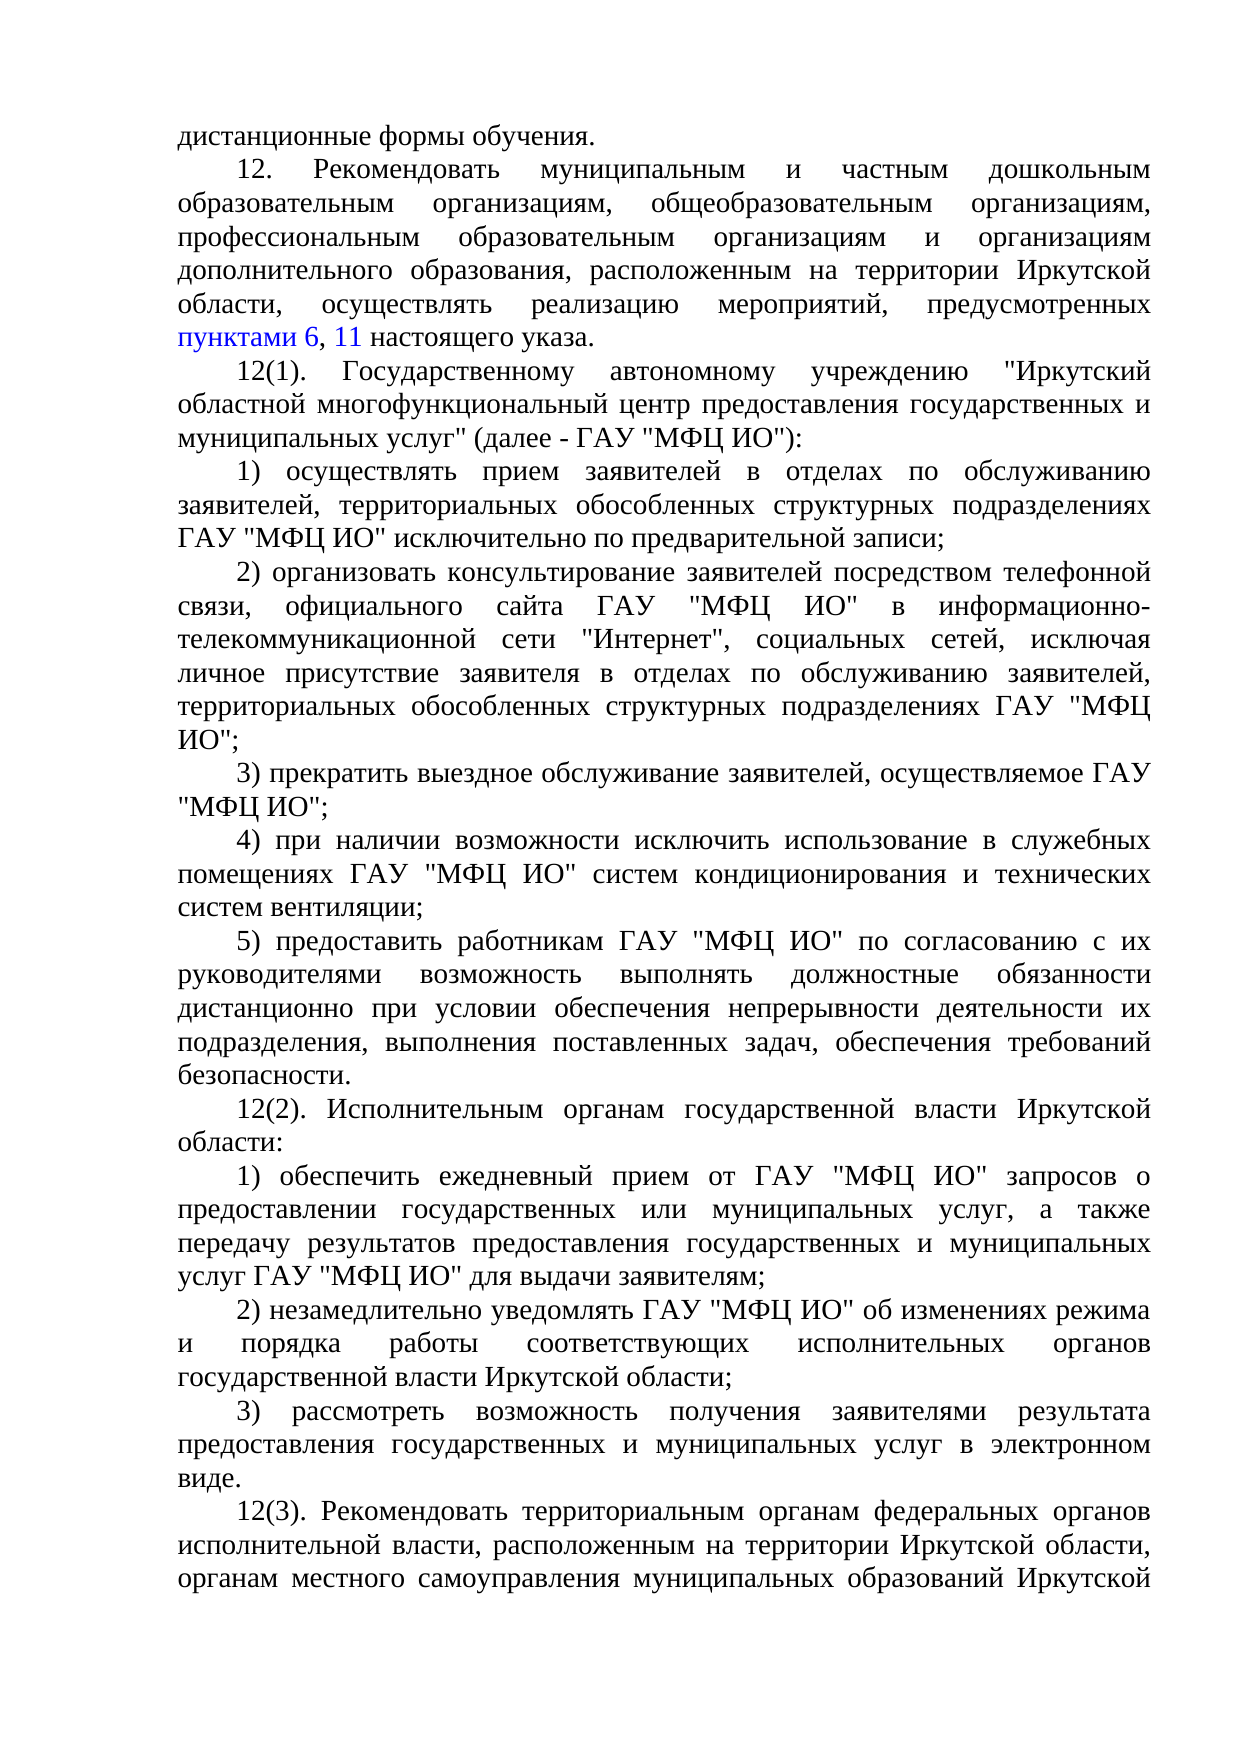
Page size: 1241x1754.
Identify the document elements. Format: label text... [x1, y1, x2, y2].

text 3) рассмотреть возможность получения заявителями результата предоставления государственных и муниципальных услуг в электронном виде. [177, 1393, 1152, 1493]
text 2) незамедлительно уведомлять ГАУ "МФЦ ИО" об изменениях режима и порядка работы соответствующих исполнительных органов государственной власти Иркутской области; [177, 1292, 1152, 1393]
text 2) организовать консультирование заявителей посредством телефонной связи, официального сайта ГАУ "МФЦ ИО" в информационно-телекоммуникационной сети "Интернет", социальных сетей, исключая личное присутствие заявителя в отделах по обслуживанию заявителей, территориальных обособленных структурных подразделениях ГАУ "МФЦ ИО"; [177, 554, 1152, 755]
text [177, 118, 1152, 152]
text 5) предоставить работникам ГАУ "МФЦ ИО" по согласованию с их руководителями возможность выполнять должностные обязанности дистанционно при условии обеспечения непрерывности деятельности их подразделения, выполнения поставленных задач, обеспечения требований безопасности. [177, 923, 1152, 1091]
text 12(2). Исполнительным органам государственной власти Иркутской области: [177, 1091, 1152, 1158]
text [177, 1493, 1152, 1594]
text 4) при наличии возможности исключить использование в служебных помещениях ГАУ "МФЦ ИО" систем кондиционирования и технических систем вентиляции; [177, 822, 1152, 923]
text 1) обеспечить ежедневный прием от ГАУ "МФЦ ИО" запросов о предоставлении государственных или муниципальных услуг, а также передачу результатов предоставления государственных и муниципальных услуг ГАУ "МФЦ ИО" для выдачи заявителям; [177, 1158, 1152, 1292]
text 12. Рекомендовать муниципальным и частным дошкольным образовательным организациям, общеобразовательным организациям, профессиональным образовательным организациям и организациям дополнительного образования, расположенным на территории Иркутской области, осуществлять реализацию мероприятий, предусмотренных пунктами 6, 11 настоящего указа. [177, 152, 1152, 353]
text 12(1). Государственному автономному учреждению "Иркутский областной многофункциональный центр предоставления государственных и муниципальных услуг" (далее - ГАУ "МФЦ ИО"): [177, 353, 1152, 453]
text 1) осуществлять прием заявителей в отделах по обслуживанию заявителей, территориальных обособленных структурных подразделениях ГАУ "МФЦ ИО" исключительно по предварительной записи; [177, 453, 1152, 554]
text 3) прекратить выездное обслуживание заявителей, осуществляемое ГАУ "МФЦ ИО"; [177, 755, 1152, 822]
